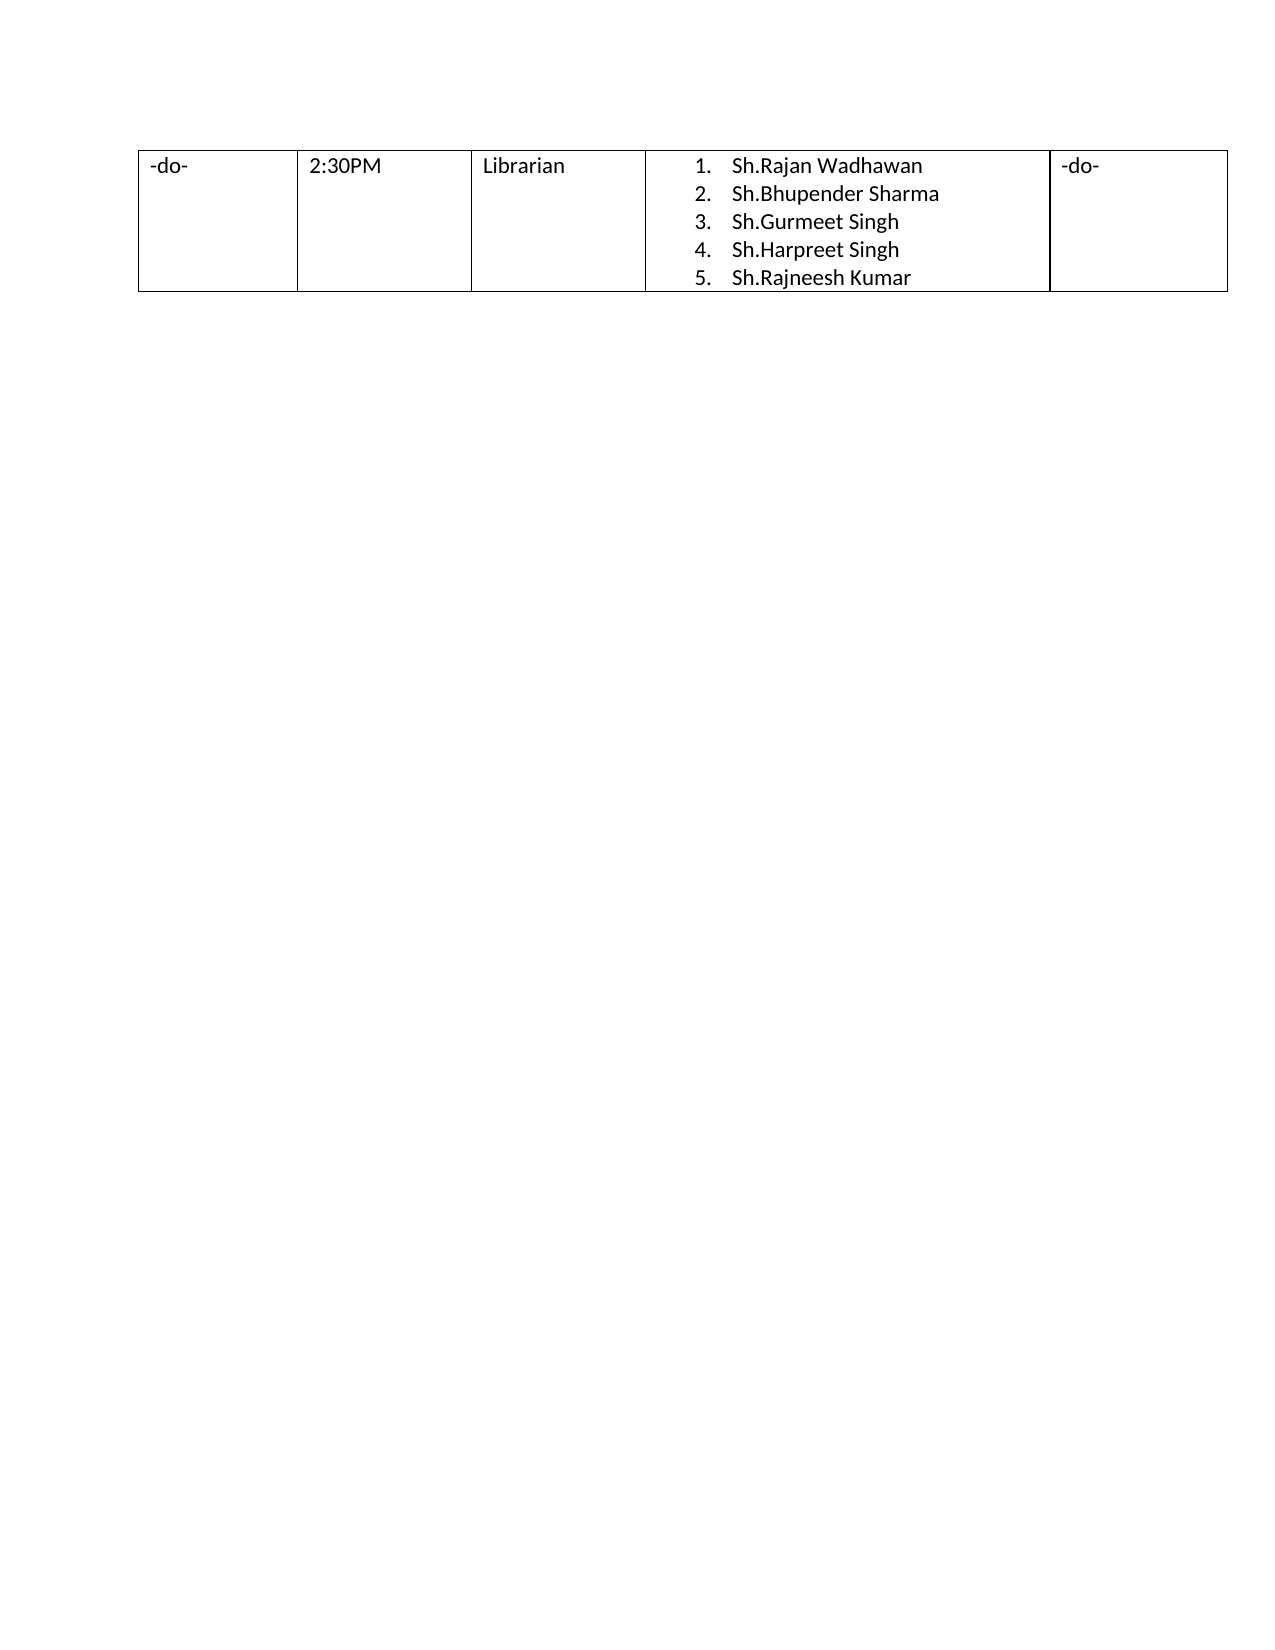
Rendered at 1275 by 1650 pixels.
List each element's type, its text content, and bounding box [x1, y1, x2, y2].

table_cell -do- [1051, 151, 1227, 291]
table_cell Sh.Rajan Wadhawan Sh.Bhupender Sharma Sh.Gurmeet Singh Sh.Harpreet Singh Sh.Rajneesh Kumar [646, 151, 1049, 291]
table_cell -do- [139, 151, 297, 291]
table_cell Librarian [472, 151, 645, 291]
table_cell 2:30PM [298, 151, 471, 291]
